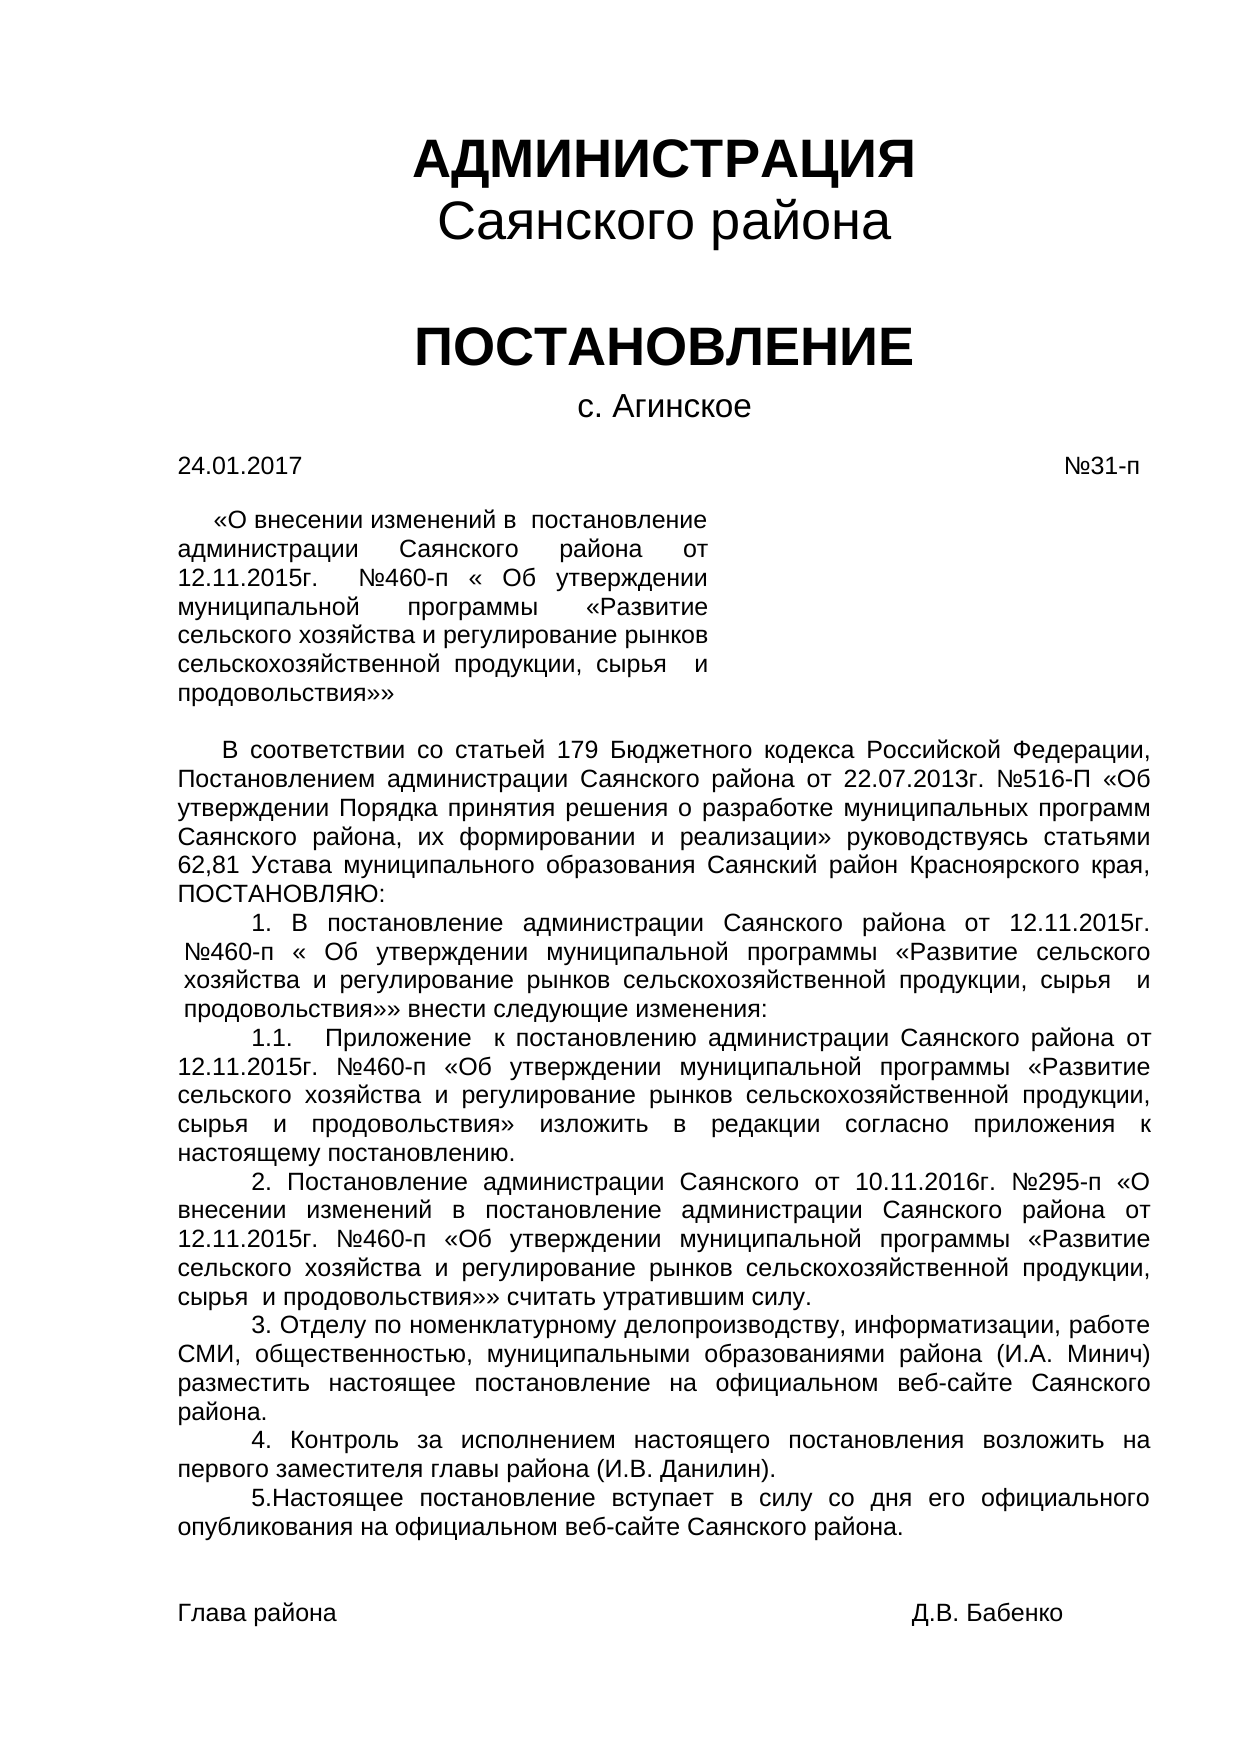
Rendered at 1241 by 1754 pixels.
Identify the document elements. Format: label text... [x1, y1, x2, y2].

list Приложение к постановлению администрации Саянского района от 12.11.2015г. №460-п «Об утверждении муниципальной программы «Развитие сельского хозяйства и регулирование рынков сельскохозяйственной продукции, сырья и продовольствия» изложить в редакции согласно приложения к настоящему постановлению. [177, 1023, 1152, 1166]
text ПОСТАНОВЛЕНИЕ [177, 315, 1152, 377]
text Саянского района [177, 189, 1152, 251]
text В соответствии со статьей 179 Бюджетного кодекса Российской Федерации, Постановлением администрации Саянского района от 22.07.2013г. №516-П «Об утверждении Порядка принятия решения о разработке муниципальных программ Саянского района, их формировании и реализации» руководствуясь статьями 62,81 Устава муниципального образования Саянский район Красноярского края, ПОСТАНОВЛЯЮ: [177, 735, 1152, 908]
title АДМИНИСТРАЦИЯ [177, 127, 1152, 189]
text с. Агинское [177, 386, 1152, 425]
text 24.01.2017 №31-п [177, 451, 1152, 480]
text 1. В постановление администрации Саянского района от 12.11.2015г. №460-п « Об утверждении муниципальной программы «Развитие сельского хозяйства и регулирование рынков сельскохозяйственной продукции, сырья и продовольствия»» внести следующие изменения: [183, 908, 1152, 1023]
text 5.Настоящее постановление вступает в силу со дня его официального опубликования на официальном веб-сайте Саянского района. [177, 1483, 1152, 1540]
text «О внесении изменений в постановление администрации Саянского района от 12.11.2015г. №460-п « Об утверждении муниципальной программы «Развитие сельского хозяйства и регулирование рынков сельскохозяйственной продукции, сырья и продовольствия»» [177, 505, 709, 706]
text Глава района Д.В. Бабенко [177, 1598, 1152, 1626]
text 3. Отделу по номенклатурному делопроизводству, информатизации, работе СМИ, общественностью, муниципальными образованиями района (И.А. Минич) разместить настоящее постановление на официальном веб-сайте Саянского района. [177, 1310, 1152, 1425]
text 4. Контроль за исполнением настоящего постановления возложить на первого заместителя главы района (И.В. Данилин). [177, 1425, 1152, 1483]
text 2. Постановление администрации Саянского от 10.11.2016г. №295-п «О внесении изменений в постановление администрации Саянского района от 12.11.2015г. №460-п «Об утверждении муниципальной программы «Развитие сельского хозяйства и регулирование рынков сельскохозяйственной продукции, сырья и продовольствия»» считать утратившим силу. [177, 1166, 1152, 1310]
